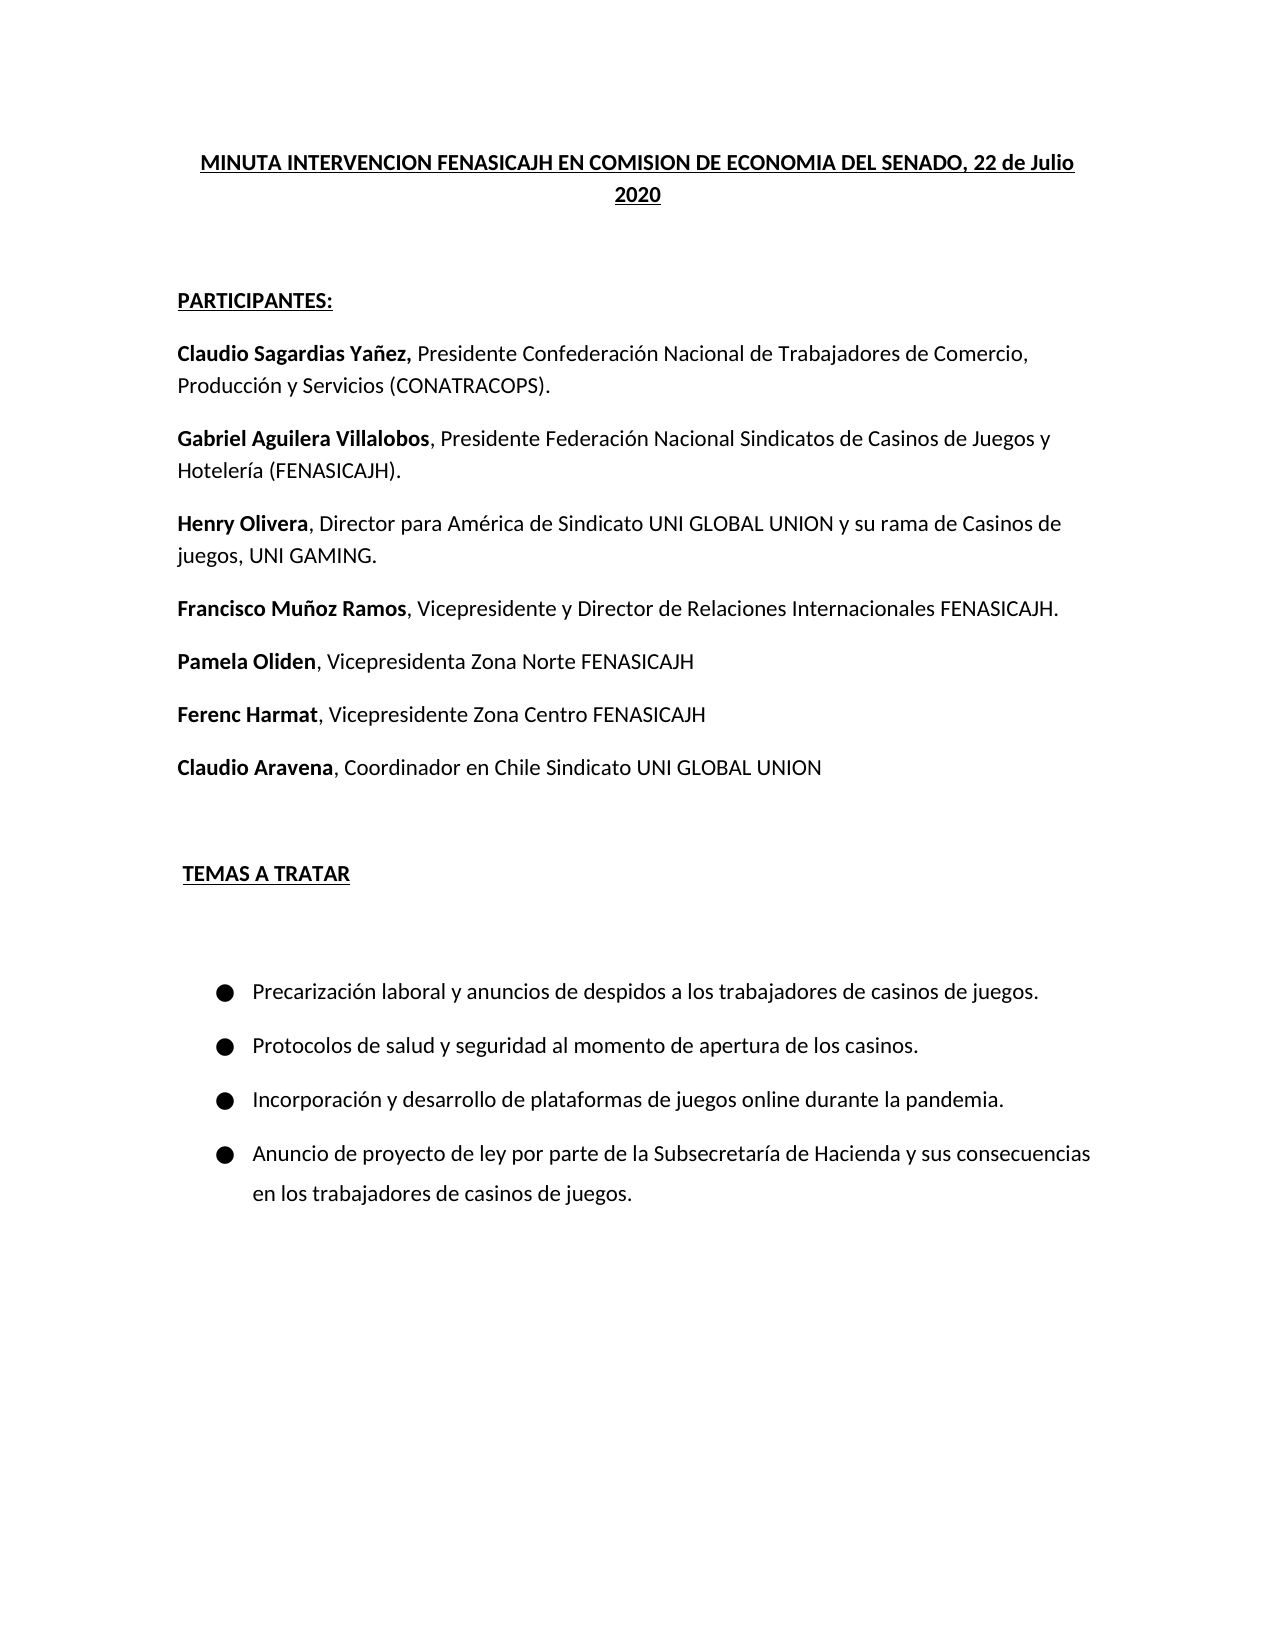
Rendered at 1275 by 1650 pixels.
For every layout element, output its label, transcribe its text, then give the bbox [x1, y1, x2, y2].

text Ferenc Harmat, Vicepresidente Zona Centro FENASICAJH [177, 701, 1098, 728]
text MINUTA INTERVENCION FENASICAJH EN COMISION DE ECONOMIA DEL SENADO, 22 de Julio 2020 [177, 148, 1098, 208]
text PARTICIPANTES: [177, 286, 1098, 314]
text Henry Olivera, Director para América de Sindicato UNI GLOBAL UNION y su rama de Casinos de juegos, UNI GAMING. [177, 509, 1098, 569]
list Incorporación y desarrollo de plataformas de juegos online durante la pandemia. [215, 1073, 1098, 1121]
text Pamela Oliden, Vicepresidenta Zona Norte FENASICAJH [177, 647, 1098, 676]
text Claudio Sagardias Yañez, Presidente Confederación Nacional de Trabajadores de Comercio, Producción y Servicios (CONATRACOPS). [177, 339, 1098, 399]
text Claudio Aravena, Coordinador en Chile Sindicato UNI GLOBAL UNION [177, 753, 1098, 782]
text Gabriel Aguilera Villalobos, Presidente Federación Nacional Sindicatos de Casinos de Juegos y Hotelería (FENASICAJH). [177, 424, 1098, 484]
text TEMAS A TRATAR [177, 859, 1098, 888]
text Francisco Muñoz Ramos, Vicepresidente y Director de Relaciones Internacionales FENASICAJH. [177, 594, 1098, 622]
list Precarización laboral y anuncios de despidos a los trabajadores de casinos de juegos. [215, 966, 1098, 1013]
list Protocolos de salud y seguridad al momento de apertura de los casinos. [215, 1019, 1098, 1067]
list Anuncio de proyecto de ley por parte de la Subsecretaría de Hacienda y sus consecuencias en los trabajadores de casinos de juegos. [215, 1127, 1098, 1207]
